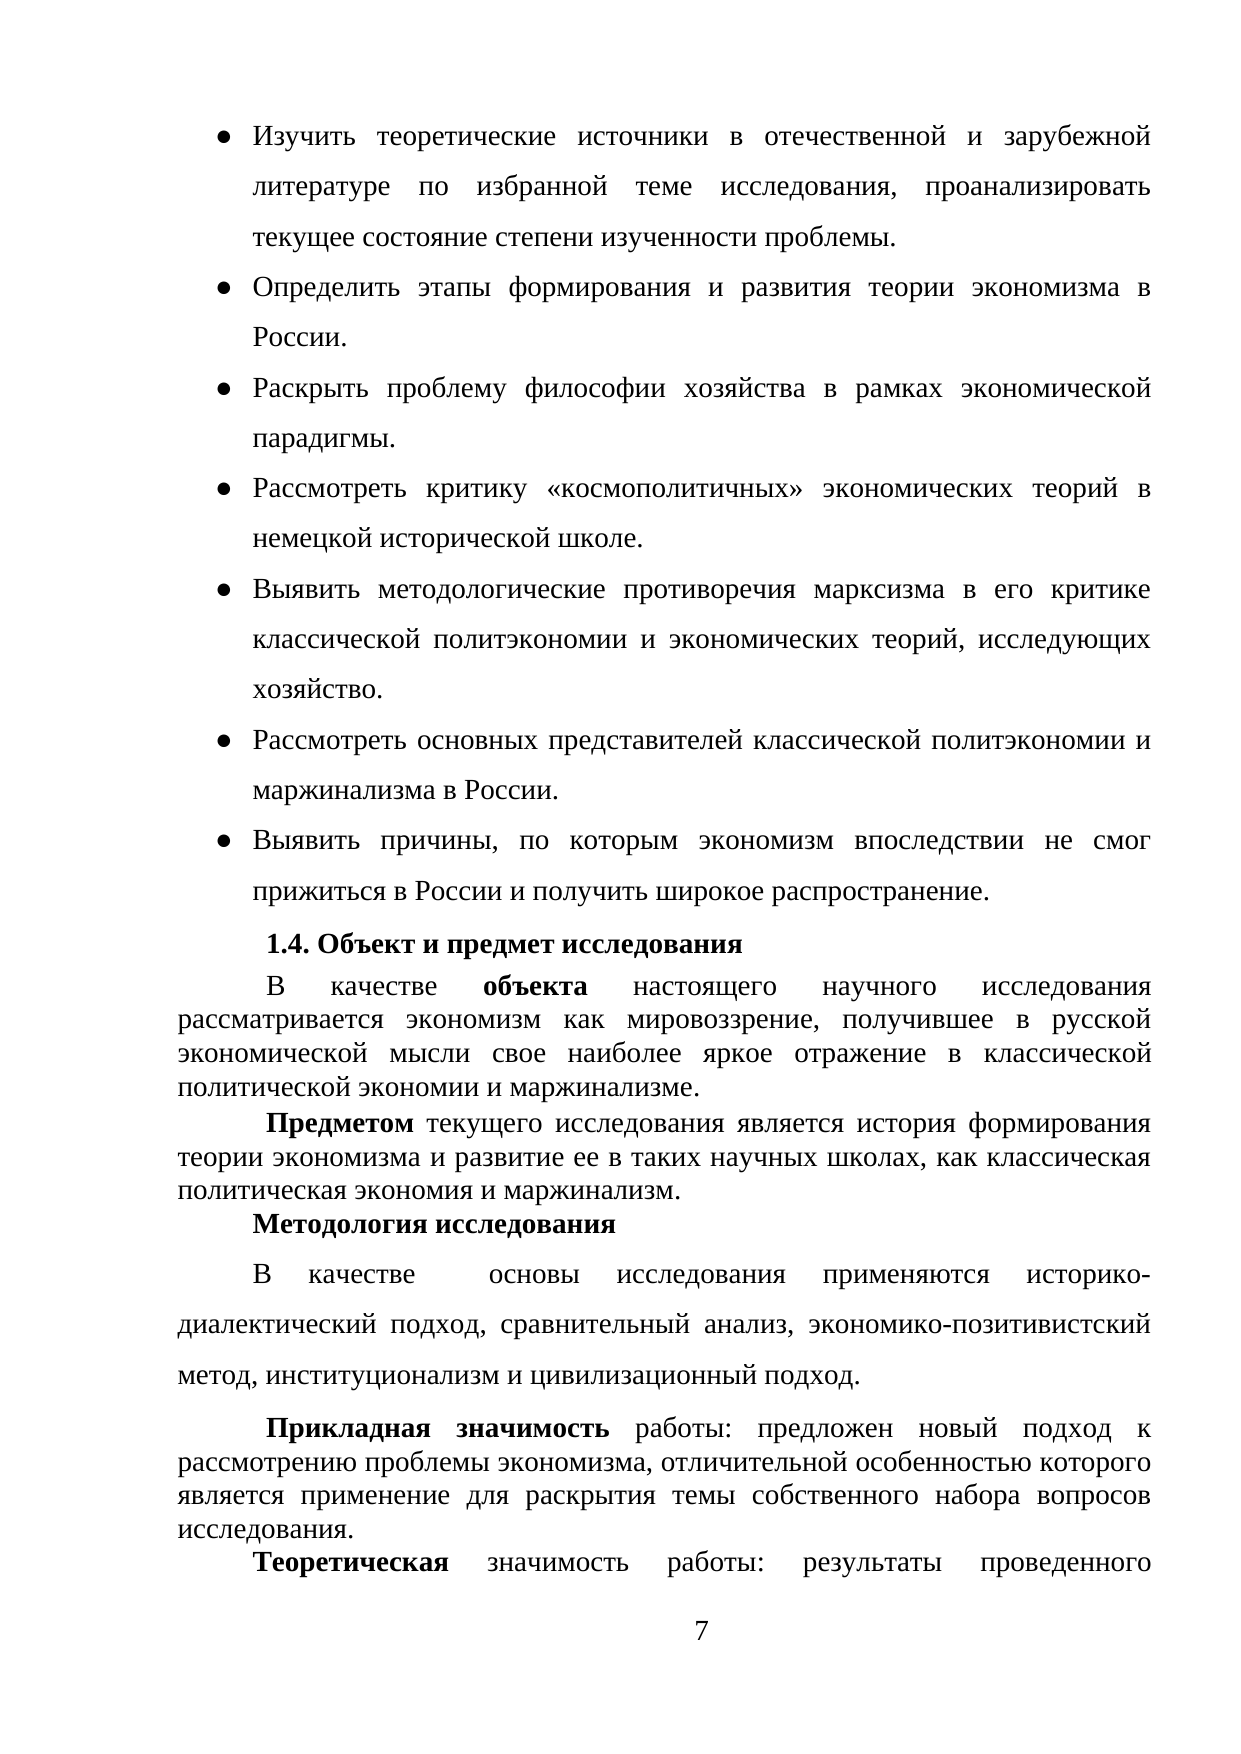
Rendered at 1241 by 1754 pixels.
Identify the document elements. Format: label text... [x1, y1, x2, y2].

list Раскрыть проблему философии хозяйства в рамках экономической парадигмы. [215, 370, 1152, 453]
list Рассмотреть основных представителей классической политэкономии и маржинализма в России. [215, 722, 1152, 806]
text Прикладная значимость работы: предложен новый подход к рассмотрению проблемы экономизма, отличительной особенностью которого является применение для раскрытия темы собственного набора вопросов исследования. [177, 1410, 1152, 1544]
subtitle 1.4. Объект и предмет исследования [177, 926, 1152, 960]
text В качестве основы исследования применяются историко-диалектический подход, сравнительный анализ, экономико-позитивистский метод, институционализм и цивилизационный подход. [177, 1256, 1152, 1391]
list Выявить методологические противоречия марксизма в его критике классической политэкономии и экономических теорий, исследующих хозяйство. [215, 571, 1152, 705]
text В качестве объекта настоящего научного исследования рассматривается экономизм как мировоззрение, получившее в русской экономической мысли свое наиболее яркое отражение в классической политической экономии и маржинализме. [177, 968, 1152, 1102]
list Определить этапы формирования и развития теории экономизма в России. [215, 269, 1152, 353]
text Методология исследования [177, 1206, 1152, 1239]
text Предметом текущего исследования является история формирования теории экономизма и развитие ее в таких научных школах, как классическая политическая экономия и маржинализм. [177, 1105, 1152, 1206]
list Рассмотреть критику «космополитичных» экономических теорий в немецкой исторической школе. [215, 470, 1152, 554]
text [177, 1544, 1152, 1578]
list Выявить причины, по которым экономизм впоследствии не смог прижиться в России и получить широкое распространение. [215, 822, 1152, 906]
list Изучить теоретические источники в отечественной и зарубежной литературе по избранной теме исследования, проанализировать текущее состояние степени изученности проблемы. [215, 118, 1152, 252]
